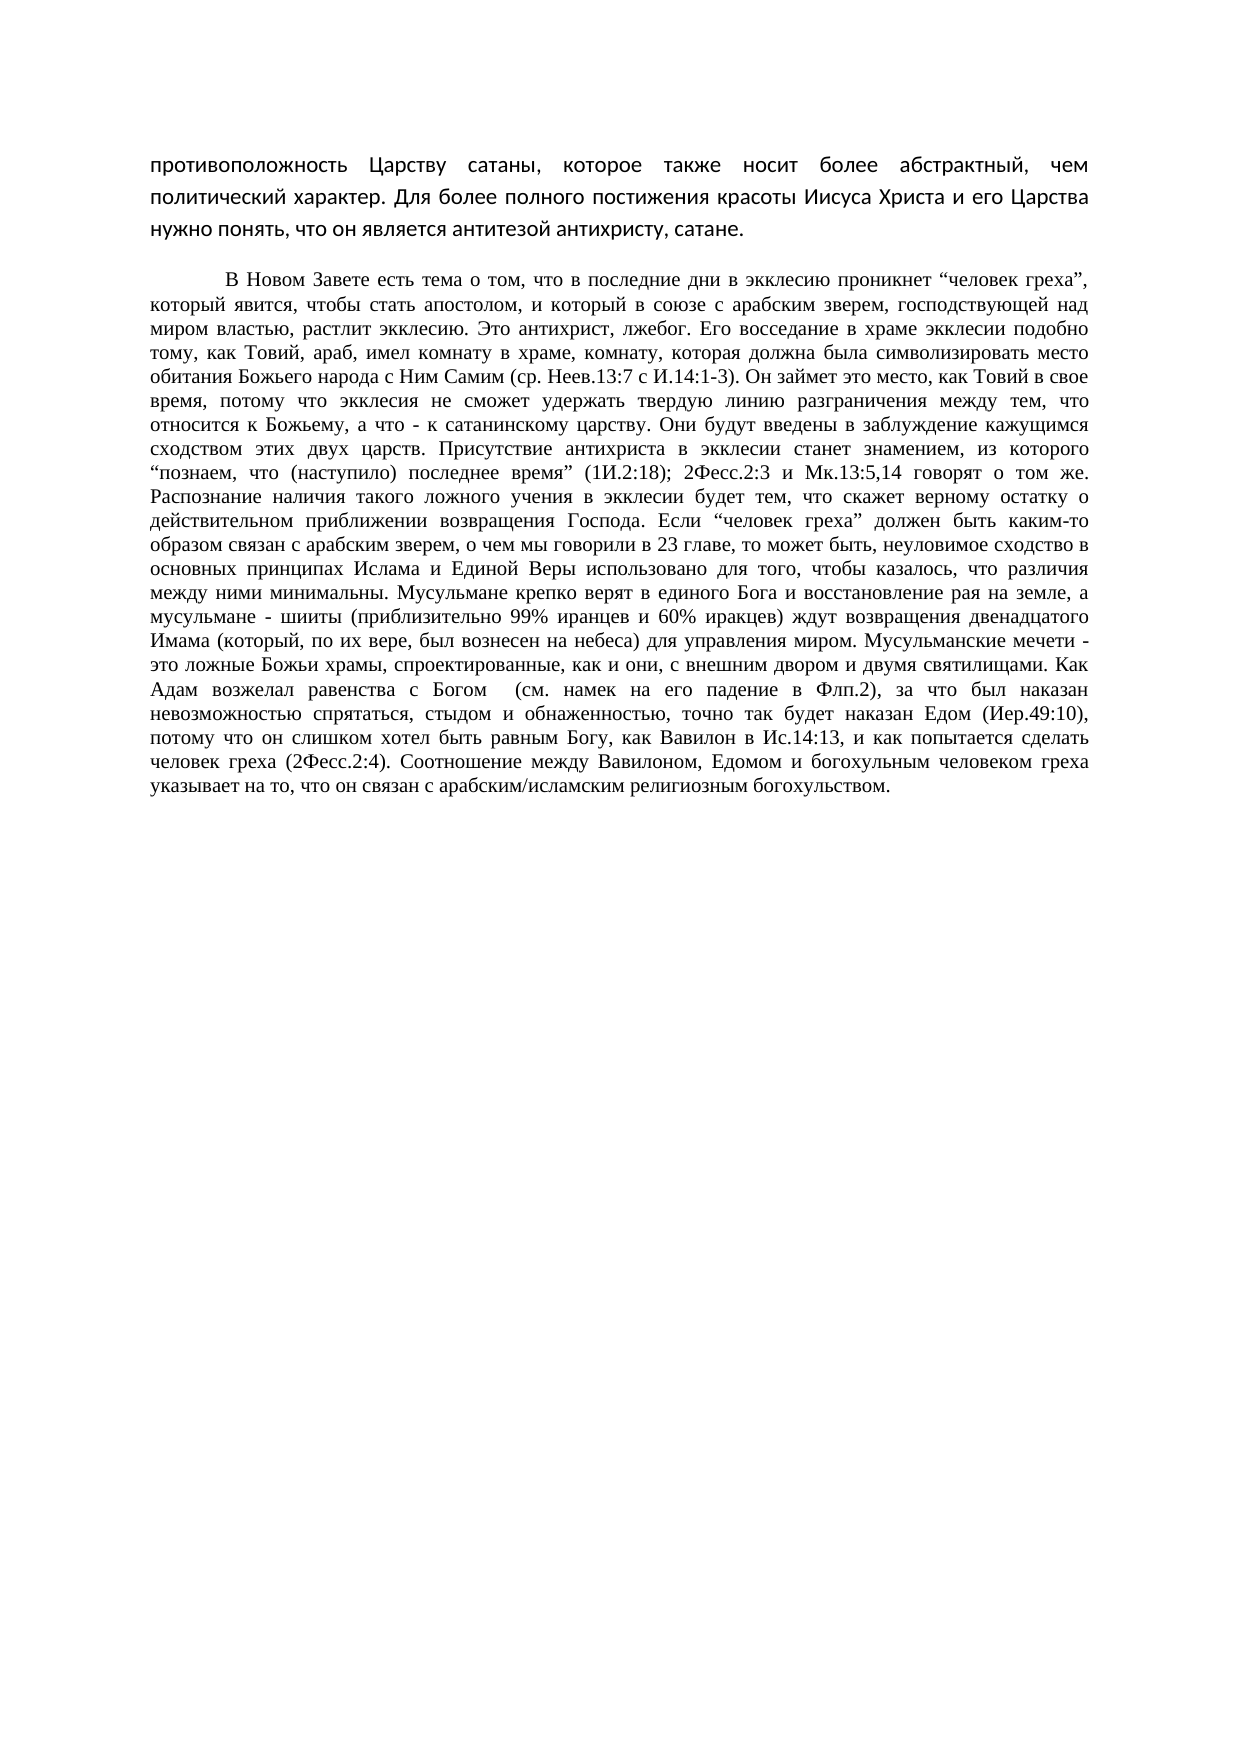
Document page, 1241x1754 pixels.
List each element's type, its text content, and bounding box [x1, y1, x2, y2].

text В Новом Завете есть тема о том, что в последние дни в экклесию проникнет “человек греха”, который явится, чтобы стать апостолом, и который в союзе с арабским зверем, господствующей над миром властью, растлит экклесию. Это антихрист, лжебог. Его восседание в храме экклесии подобно тому, как Товий, араб, имел комнату в храме, комнату, которая должна была символизировать место обитания Божьего народа с Ним Самим (ср. Неев.13:7 с И.14:1-3). Он займет это место, как Товий в свое время, потому что экклесия не сможет удержать твердую линию разграничения между тем, что относится к Божьему, а что - к сатанинскому царству. Они будут введены в заблуждение кажущимся сходством этих двух царств. Присутствие антихриста в экклесии станет знамением, из которого “познаем, что (наступило) последнее время” (1И.2:18); 2Фесс.2:3 и Мк.13:5,14 говорят о том же. Распознание наличия такого ложного учения в экклесии будет тем, что скажет верному остатку о действительном приближении возвращения Господа. Если “человек греха” должен быть каким-то образом связан с арабским зверем, о чем мы говорили в 23 главе, то может быть, неуловимое сходство в основных принципах Ислама и Единой Веры использовано для того, чтобы казалось, что различия между ними минимальны. Мусульмане крепко верят в единого Бога и восстановление рая на земле, а мусульмане - шииты (приблизительно 99% иранцев и 60% иракцев) ждут возвращения двенадцатого Имама (который, по их вере, был вознесен на небеса) для управления миром. Мусульманские мечети - это ложные Божьи храмы, спроектированные, как и они, с внешним двором и двумя святилищами. Как Адам возжелал равенства с Богом (см. намек на его падение в Флп.2), за что был наказан невозможностью спрятаться, стыдом и обнаженностью, точно так будет наказан Едом (Иер.49:10), потому что он слишком хотел быть равным Богу, как Вавилон в Ис.14:13, и как попытается сделать человек греха (2Фесс.2:4). Соотношение между Вавилоном, Едомом и богохульным человеком греха указывает на то, что он связан с арабским/исламским религиозным богохульством. [150, 267, 1090, 797]
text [150, 150, 1090, 242]
